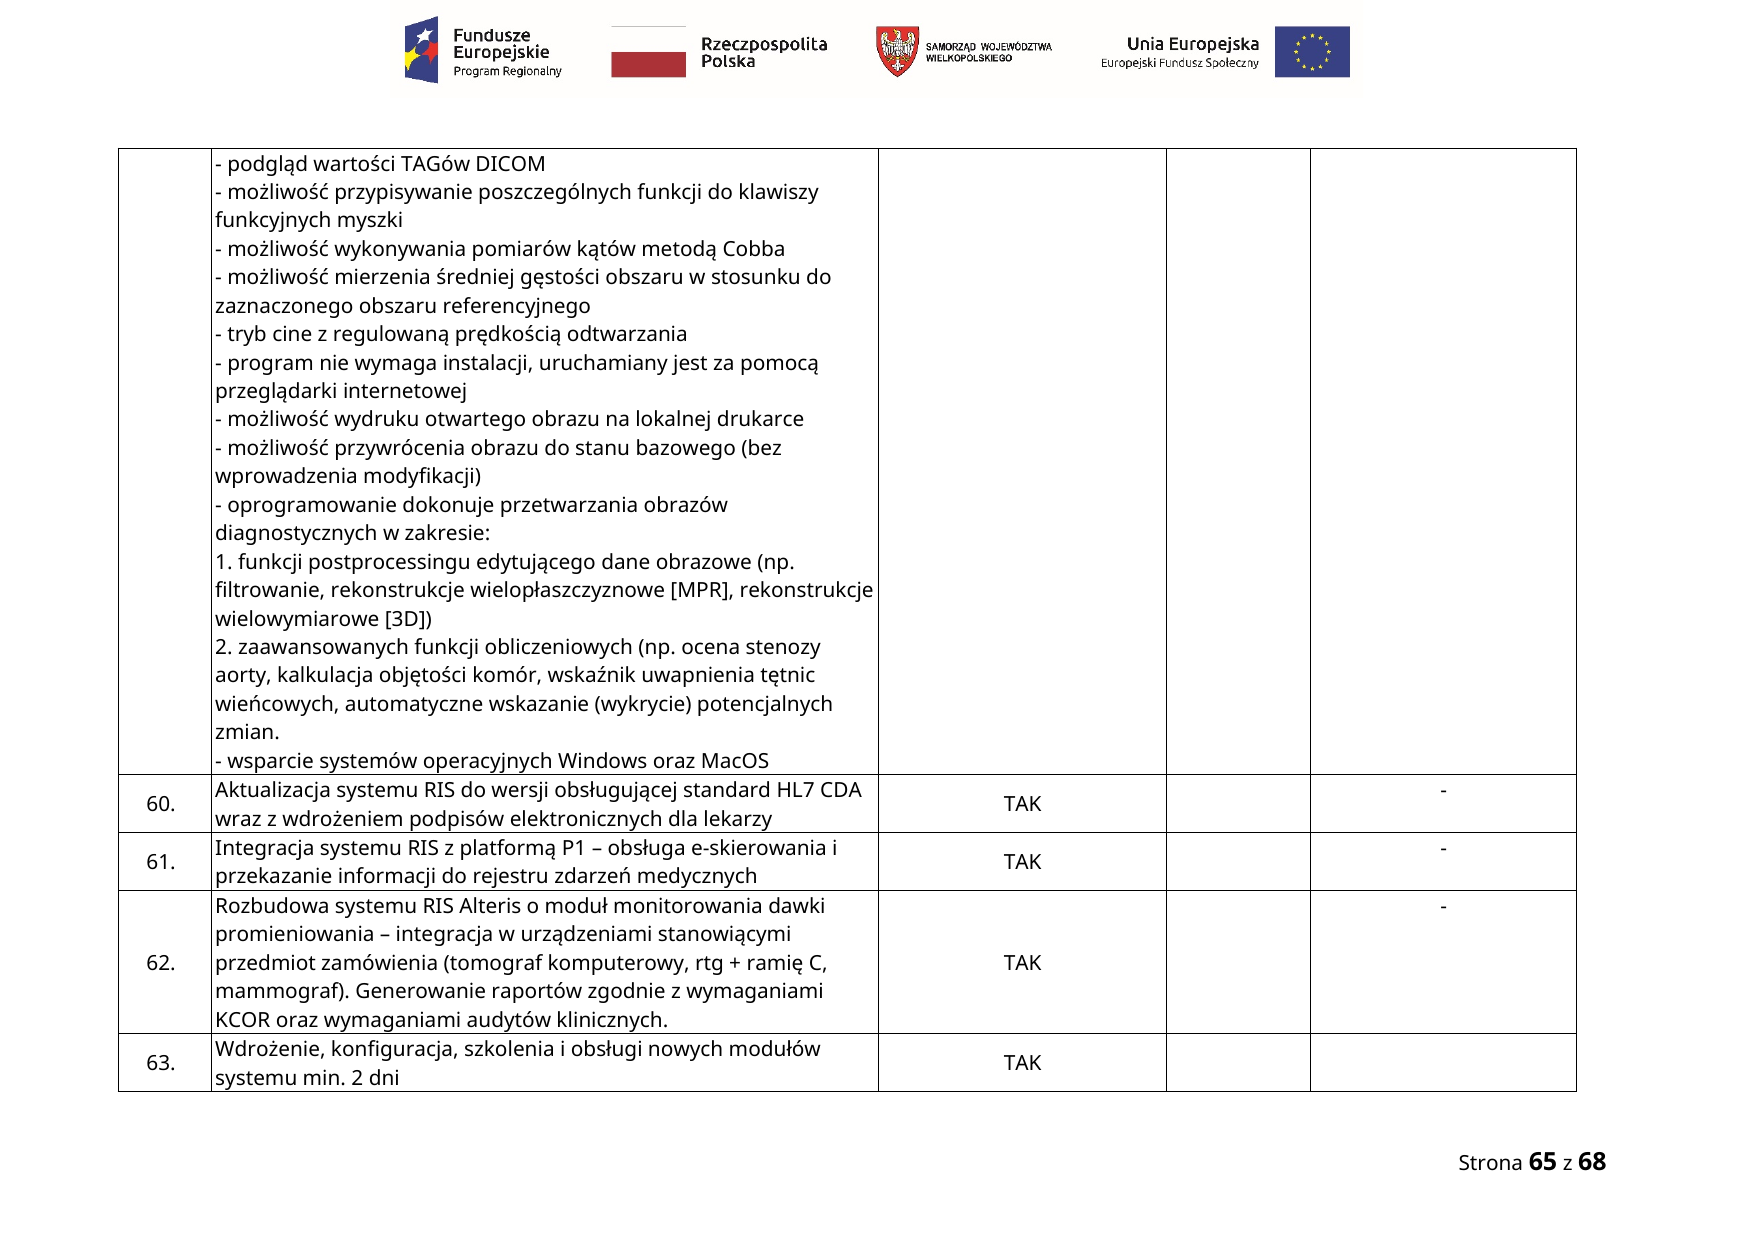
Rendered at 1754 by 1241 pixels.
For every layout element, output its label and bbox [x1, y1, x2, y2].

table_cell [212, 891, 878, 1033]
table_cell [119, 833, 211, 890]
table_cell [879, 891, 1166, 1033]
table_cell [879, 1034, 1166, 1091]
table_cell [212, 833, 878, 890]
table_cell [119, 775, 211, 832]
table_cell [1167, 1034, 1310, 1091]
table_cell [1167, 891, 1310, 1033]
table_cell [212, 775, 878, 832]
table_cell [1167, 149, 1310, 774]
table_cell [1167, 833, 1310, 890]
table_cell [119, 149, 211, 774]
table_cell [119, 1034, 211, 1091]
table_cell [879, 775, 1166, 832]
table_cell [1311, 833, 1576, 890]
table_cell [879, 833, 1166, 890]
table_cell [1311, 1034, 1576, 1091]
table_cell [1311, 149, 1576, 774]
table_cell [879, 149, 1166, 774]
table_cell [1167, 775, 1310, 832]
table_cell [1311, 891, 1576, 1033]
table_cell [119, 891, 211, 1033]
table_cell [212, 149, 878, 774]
picture [388, 0, 1362, 97]
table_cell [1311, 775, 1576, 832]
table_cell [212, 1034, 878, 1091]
